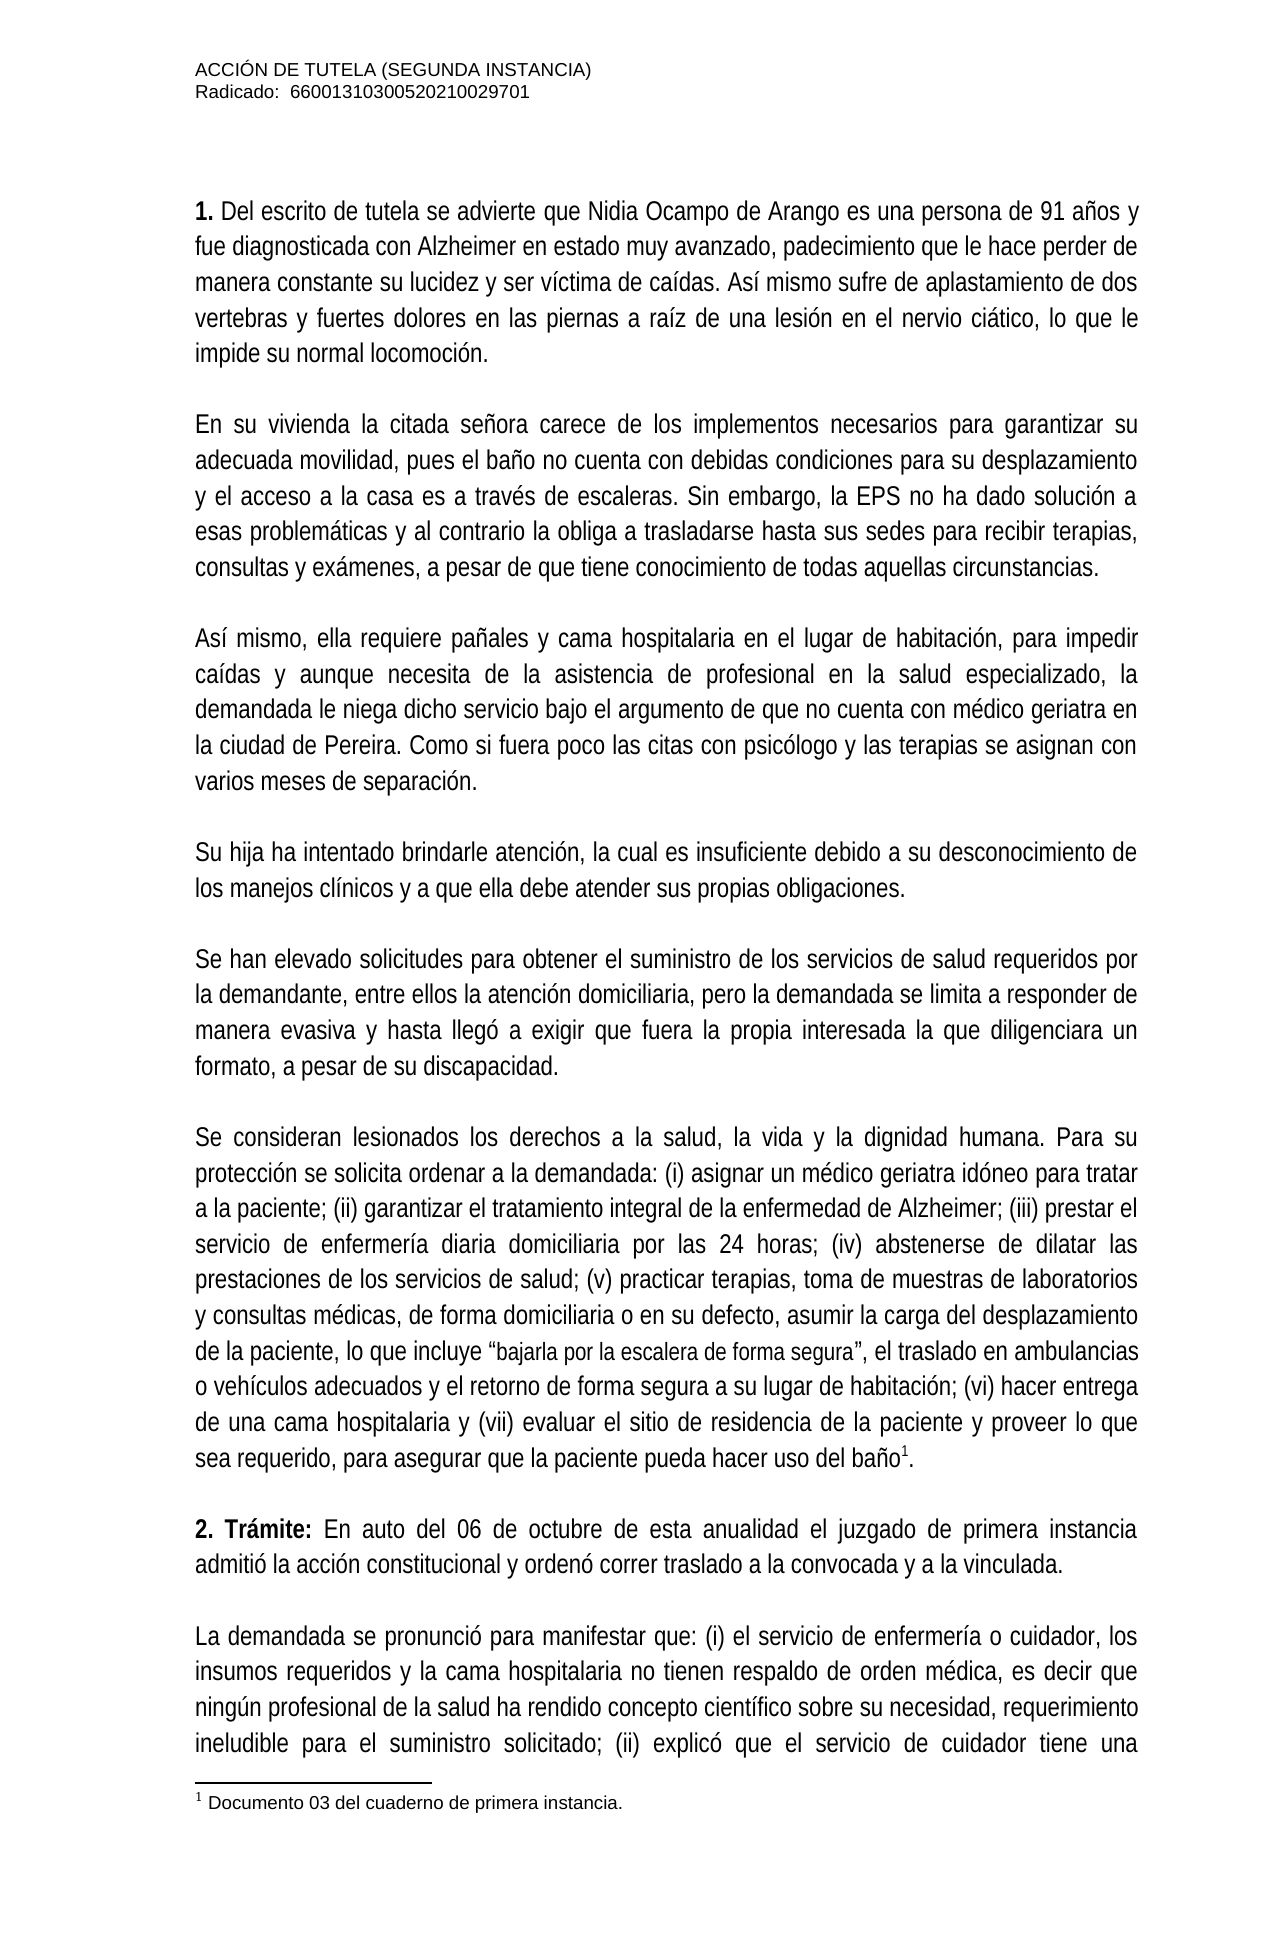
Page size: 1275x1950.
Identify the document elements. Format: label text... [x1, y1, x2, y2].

text Su hija ha intentado brindarle atención, la cual es insuficiente debido a su desconocimiento de los manejos clínicos y a que ella debe atender sus propias obligaciones. [195, 836, 1139, 903]
text 1. Del escrito de tutela se advierte que Nidia Ocampo de Arango es una persona de 91 años y fue diagnosticada con Alzheimer en estado muy avanzado, padecimiento que le hace perder de manera constante su lucidez y ser víctima de caídas. Así mismo sufre de aplastamiento de dos vertebras y fuertes dolores en las piernas a raíz de una lesión en el nervio ciático, lo que le impide su normal locomoción. [195, 195, 1139, 368]
text 2. Trámite: En auto del 06 de octubre de esta anualidad el juzgado de primera instancia admitió la acción constitucional y ordenó correr traslado a la convocada y a la vinculada. [195, 1513, 1139, 1580]
text En su vivienda la citada señora carece de los implementos necesarios para garantizar su adecuada movilidad, pues el baño no cuenta con debidas condiciones para su desplazamiento y el acceso a la casa es a través de escaleras. Sin embargo, la EPS no ha dado solución a esas problemáticas y al contrario la obliga a trasladarse hasta sus sedes para recibir terapias, consultas y exámenes, a pesar de que tiene conocimiento de todas aquellas circunstancias. [195, 409, 1139, 582]
text Así mismo, ella requiere pañales y cama hospitalaria en el lugar de habitación, para impedir caídas y aunque necesita de la asistencia de profesional en la salud especializado, la demandada le niega dicho servicio bajo el argumento de que no cuenta con médico geriatra en la ciudad de Pereira. Como si fuera poco las citas con psicólogo y las terapias se asignan con varios meses de separación. [195, 622, 1139, 796]
text Se han elevado solicitudes para obtener el suministro de los servicios de salud requeridos por la demandante, entre ellos la atención domiciliaria, pero la demandada se limita a responder de manera evasiva y hasta llegó a exigir que fuera la propia interesada la que diligenciara un formato, a pesar de su discapacidad. [195, 943, 1139, 1081]
text Se consideran lesionados los derechos a la salud, la vida y la dignidad humana. Para su protección se solicita ordenar a la demandada: (i) asignar un médico geriatra idóneo para tratar a la paciente; (ii) garantizar el tratamiento integral de la enfermedad de Alzheimer; (iii) prestar el servicio de enfermería diaria domiciliaria por las 24 horas; (iv) abstenerse de dilatar las prestaciones de los servicios de salud; (v) practicar terapias, toma de muestras de laboratorios y consultas médicas, de forma domiciliaria o en su defecto, asumir la carga del desplazamiento de la paciente, lo que incluye “bajarla por la escalera de forma segura”, el traslado en ambulancias o vehículos adecuados y el retorno de forma segura a su lugar de habitación; (vi) hacer entrega de una cama hospitalaria y (vii) evaluar el sitio de residencia de la paciente y proveer lo que sea requerido, para asegurar que la paciente pueda hacer uso del baño. [195, 1121, 1139, 1473]
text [195, 1620, 1139, 1758]
